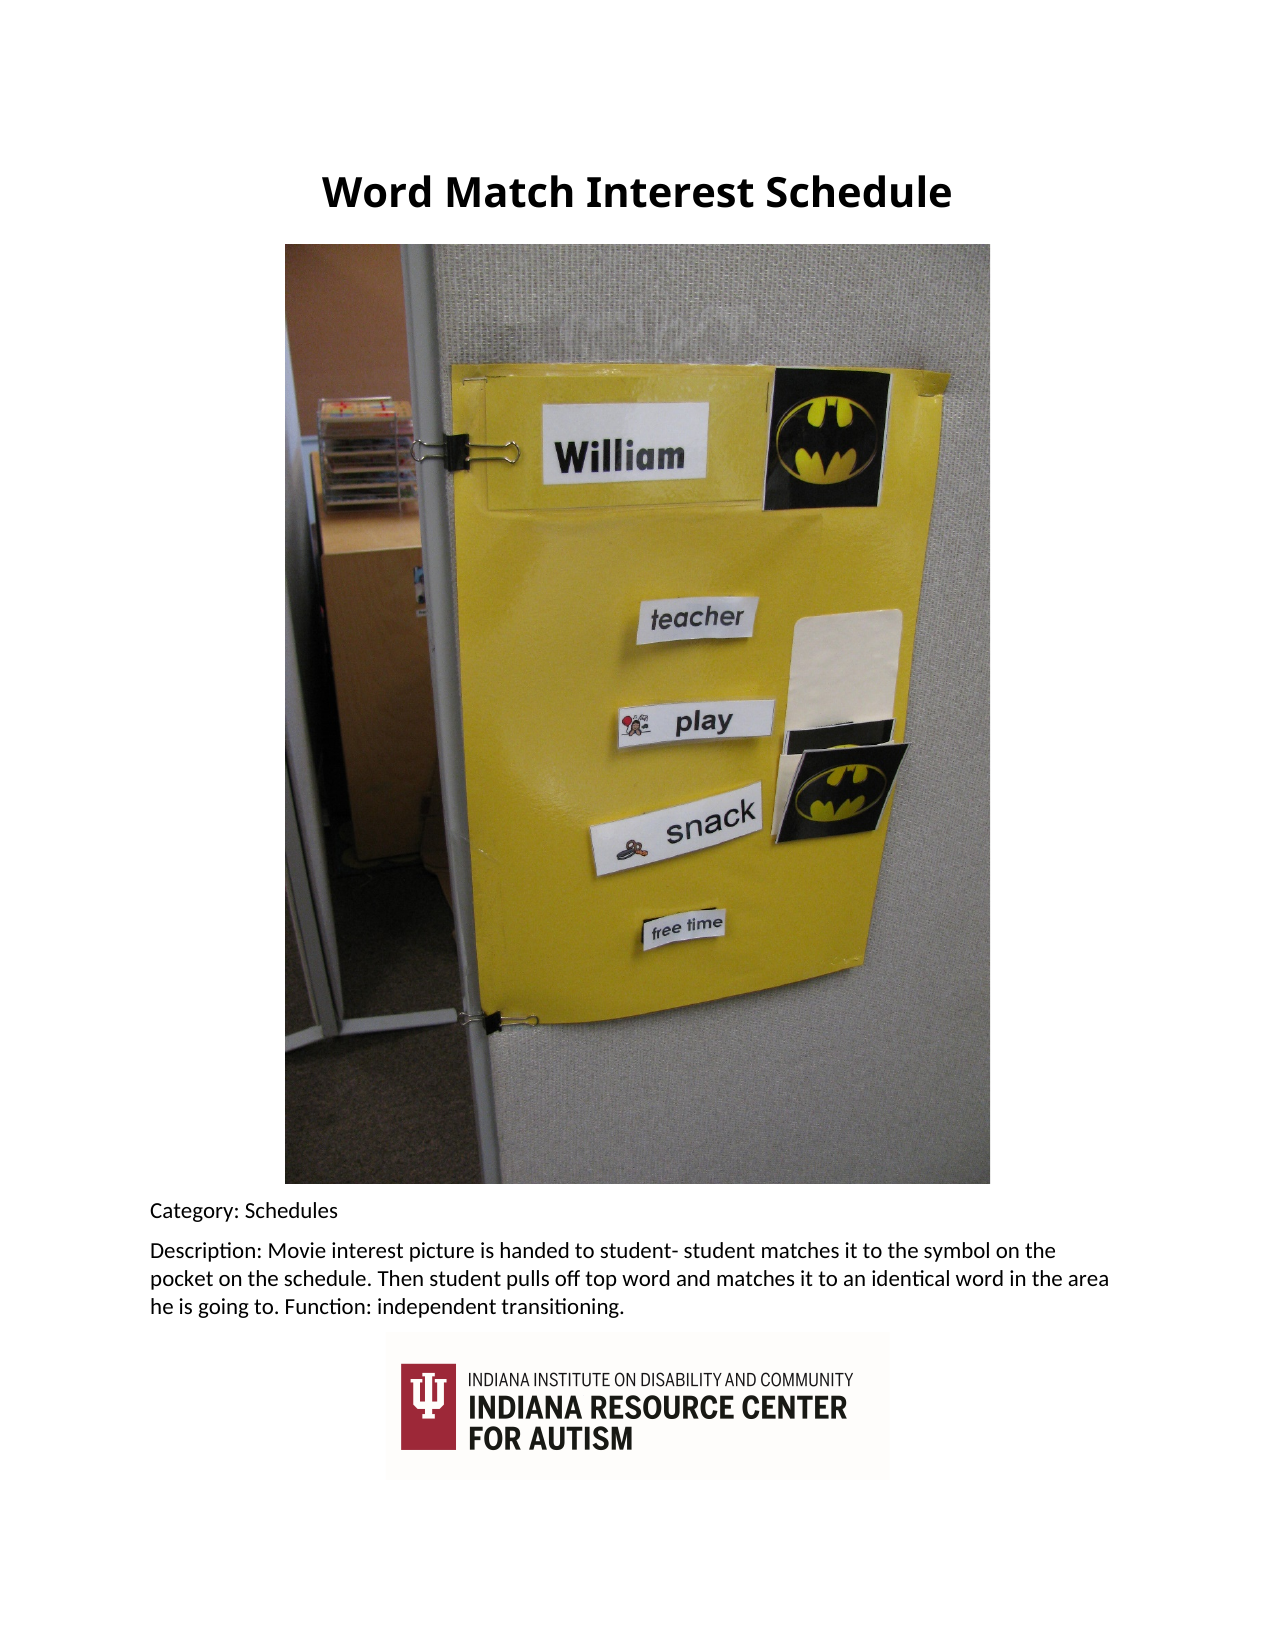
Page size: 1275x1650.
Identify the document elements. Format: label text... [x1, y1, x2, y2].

picture [285, 244, 990, 1184]
picture [385, 1332, 890, 1480]
text Description: Movie interest picture is handed to student- student matches it to the symbol on the pocket on the schedule. Then student pulls off top word and matches it to an identical word in the area he is going to. Function: independent transitioning. [150, 1236, 1125, 1320]
text Category: Schedules [150, 1196, 1125, 1224]
subtitle Word Match Interest Schedule [150, 162, 1125, 219]
